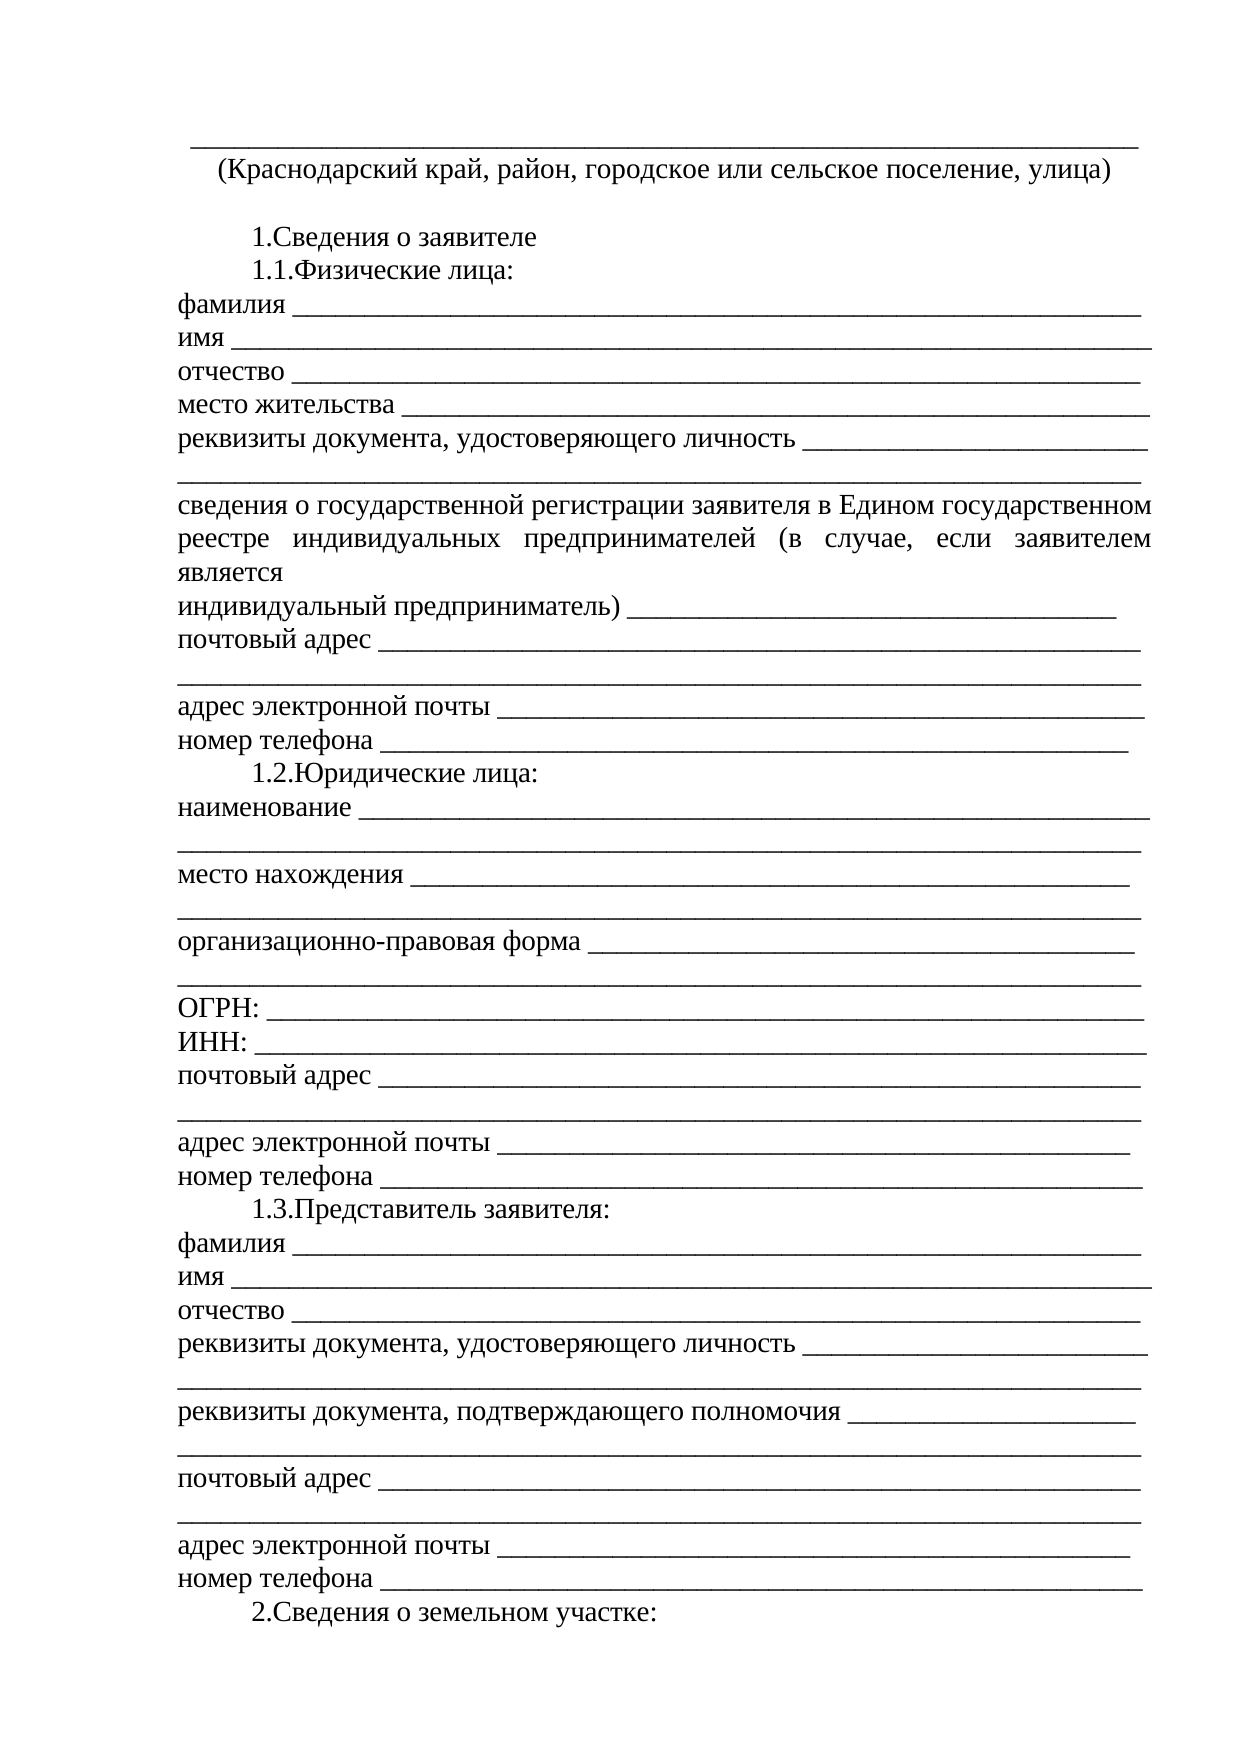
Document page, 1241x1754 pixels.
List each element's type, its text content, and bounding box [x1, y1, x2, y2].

text сведения о государственной регистрации заявителя в Едином государственном реестре индивидуальных предпринимателей (в случае, если заявителем является [177, 487, 1152, 588]
text (Краснодарский край, район, городское или сельское поселение, улица) [177, 152, 1152, 185]
text имя ________________________________________________________________ [177, 1258, 1152, 1292]
text почтовый адрес _____________________________________________________ [177, 1460, 1152, 1493]
text 1.1.Физические лица: [177, 252, 1152, 286]
text реквизиты документа, удостоверяющего личность ________________________ [177, 1326, 1152, 1359]
text реквизиты документа, удостоверяющего личность ________________________ [177, 420, 1152, 453]
text фамилия ___________________________________________________________ [177, 286, 1152, 319]
text адрес электронной почты ____________________________________________ [177, 1124, 1152, 1158]
text организационно-правовая форма ______________________________________ [177, 923, 1152, 957]
text 1.Сведения о заявителе [177, 219, 1152, 252]
text ___________________________________________________________________ [177, 957, 1152, 990]
text ___________________________________________________________________ [177, 453, 1152, 487]
text почтовый адрес _____________________________________________________ [177, 621, 1152, 655]
text ___________________________________________________________________ [177, 1091, 1152, 1124]
text ___________________________________________________________________ [177, 822, 1152, 856]
text отчество ___________________________________________________________ [177, 353, 1152, 386]
text место жительства ____________________________________________________ [177, 386, 1152, 420]
text индивидуальный предприниматель) __________________________________ [177, 588, 1152, 621]
text имя ________________________________________________________________ [177, 319, 1152, 353]
text отчество ___________________________________________________________ [177, 1292, 1152, 1326]
text 2.Сведения о земельном участке: [177, 1594, 1152, 1627]
text номер телефона ____________________________________________________ [177, 722, 1152, 755]
text ___________________________________________________________________ [177, 1359, 1152, 1393]
text реквизиты документа, подтверждающего полномочия ____________________ [177, 1393, 1152, 1426]
text ___________________________________________________________________ [177, 655, 1152, 688]
text номер телефона _____________________________________________________ [177, 1158, 1152, 1191]
text 1.2.Юридические лица: [177, 755, 1152, 789]
text ___________________________________________________________________ [177, 1426, 1152, 1460]
text ОГРН: _____________________________________________________________ [177, 990, 1152, 1024]
text адрес электронной почты ____________________________________________ [177, 1527, 1152, 1560]
text ИНН: ______________________________________________________________ [177, 1024, 1152, 1057]
text ___________________________________________________________________ [177, 889, 1152, 923]
text наименование _______________________________________________________ [177, 789, 1152, 822]
text почтовый адрес _____________________________________________________ [177, 1057, 1152, 1091]
text ___________________________________________________________________ [177, 1493, 1152, 1527]
text номер телефона _____________________________________________________ [177, 1560, 1152, 1594]
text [177, 118, 1152, 152]
text адрес электронной почты _____________________________________________ [177, 688, 1152, 722]
text место нахождения __________________________________________________ [177, 856, 1152, 889]
text фамилия ___________________________________________________________ [177, 1225, 1152, 1258]
text 1.3.Представитель заявителя: [177, 1191, 1152, 1225]
